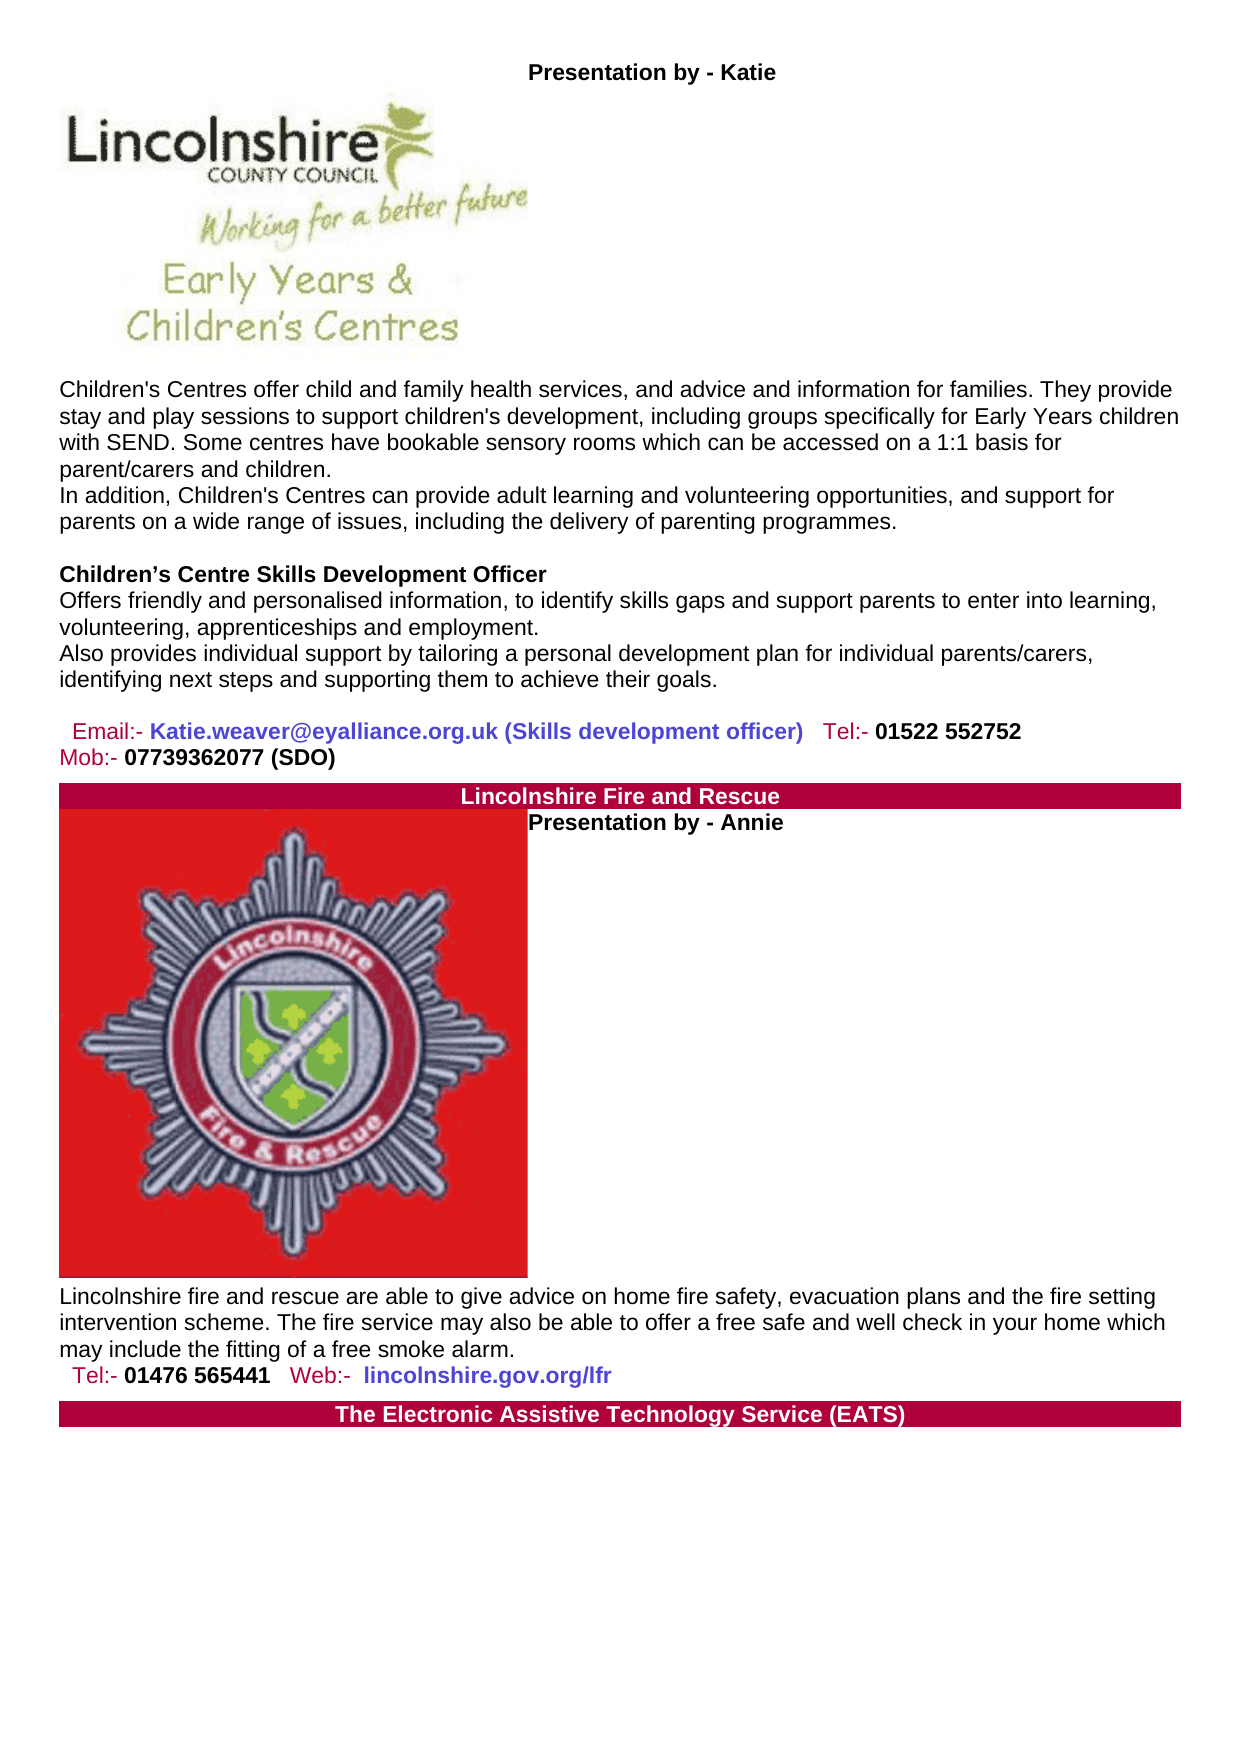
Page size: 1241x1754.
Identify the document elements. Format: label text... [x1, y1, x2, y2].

text Tel:- 01476 565441 Web:- lincolnshire.gov.org/lfr [59, 1362, 1181, 1388]
text The Electronic Assistive Technology Service (EATS) [59, 1401, 1181, 1427]
text Presentation by - Katie Children's Centres offer child and family health services, and advice and information for families. They provide stay and play sessions to support children's development, including groups specifically for Early Years children with SEND. Some centres have bookable sensory rooms which can be accessed on a 1:1 basis for parent/carers and children. In addition, Children's Centres can provide adult learning and volunteering opportunities, and support for parents on a wide range of issues, including the delivery of parenting programmes. Children’s Centre Skills Development Officer Offers friendly and personalised information, to identify skills gaps and support parents to enter into learning, volunteering, apprenticeships and employment. Also provides individual support by tailoring a personal development plan for individual parents/carers, identifying next steps and supporting them to achieve their goals. [59, 59, 1181, 693]
text Email:- Katie.weaver@eyalliance.org.uk (Skills development officer) Tel:- 01522 552752 Mob:- 07739362077 (SDO) [59, 718, 1181, 770]
text Lincolnshire Fire and Rescue [59, 783, 1181, 809]
picture [59, 809, 528, 1278]
picture [59, 59, 528, 372]
